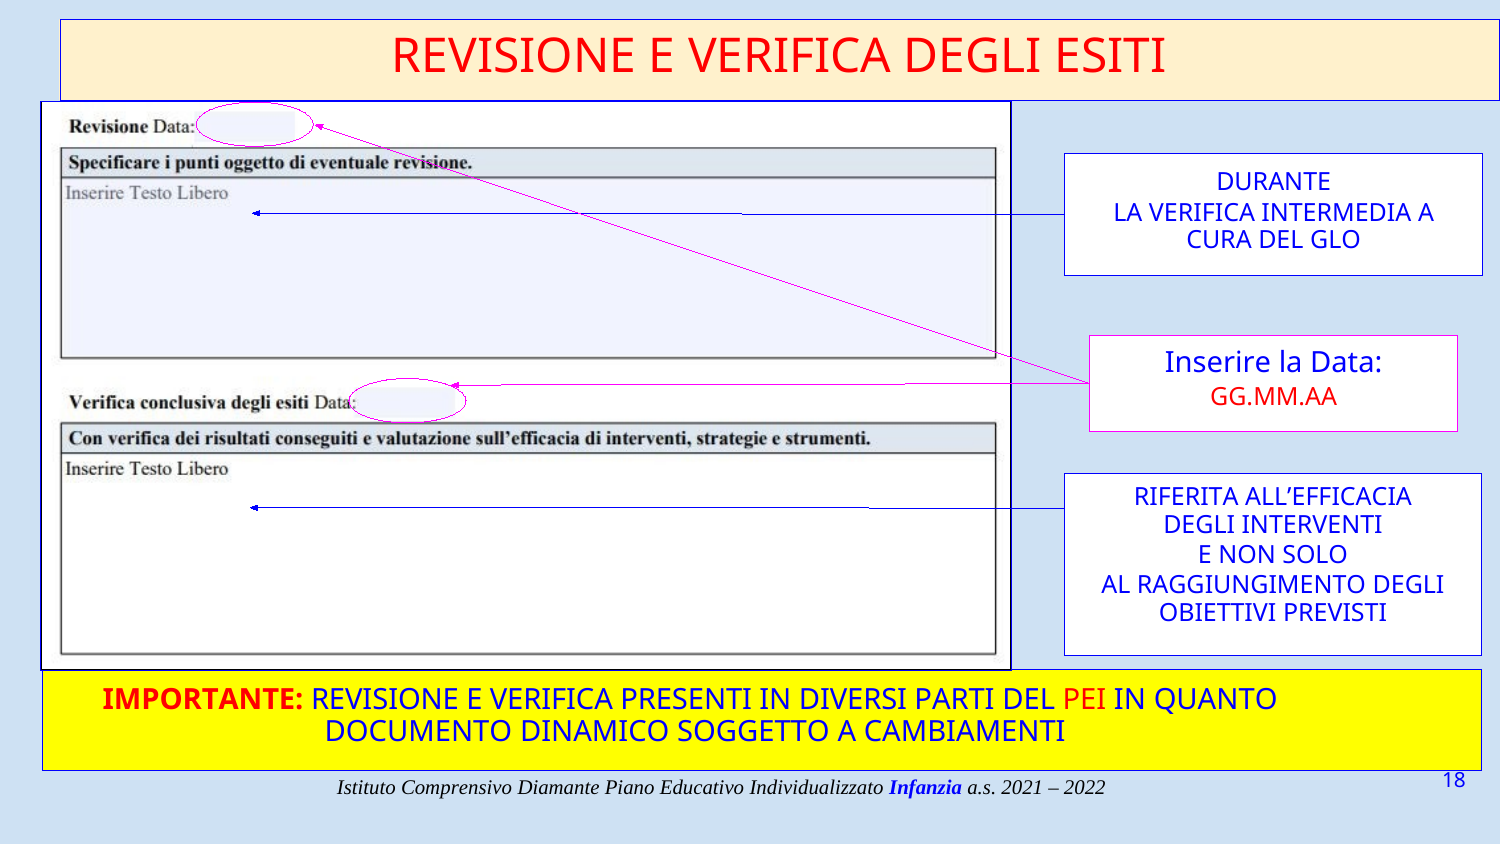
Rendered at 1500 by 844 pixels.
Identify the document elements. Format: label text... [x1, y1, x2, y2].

text Istituto Comprensivo Diamante Piano Educativo Individualizzato Infanzia a.s. 2021 – 2022 18 [337, 663, 1500, 801]
text AL RAGGIUNGIMENTO DEGLI OBIETTIVI PREVISTI [1088, 571, 1458, 628]
text GG.MM.AA [1102, 380, 1444, 412]
text RIFERITA ALL’EFFICACIA DEGLI INTERVENTI [1101, 483, 1444, 541]
text Inserire la Data: [1102, 342, 1444, 380]
text DURANTE [1102, 164, 1444, 197]
text E NON SOLO [1101, 541, 1444, 569]
text LA VERIFICA INTERMEDIA A CURA DEL GLO [1102, 198, 1444, 256]
picture [42, 102, 1010, 669]
